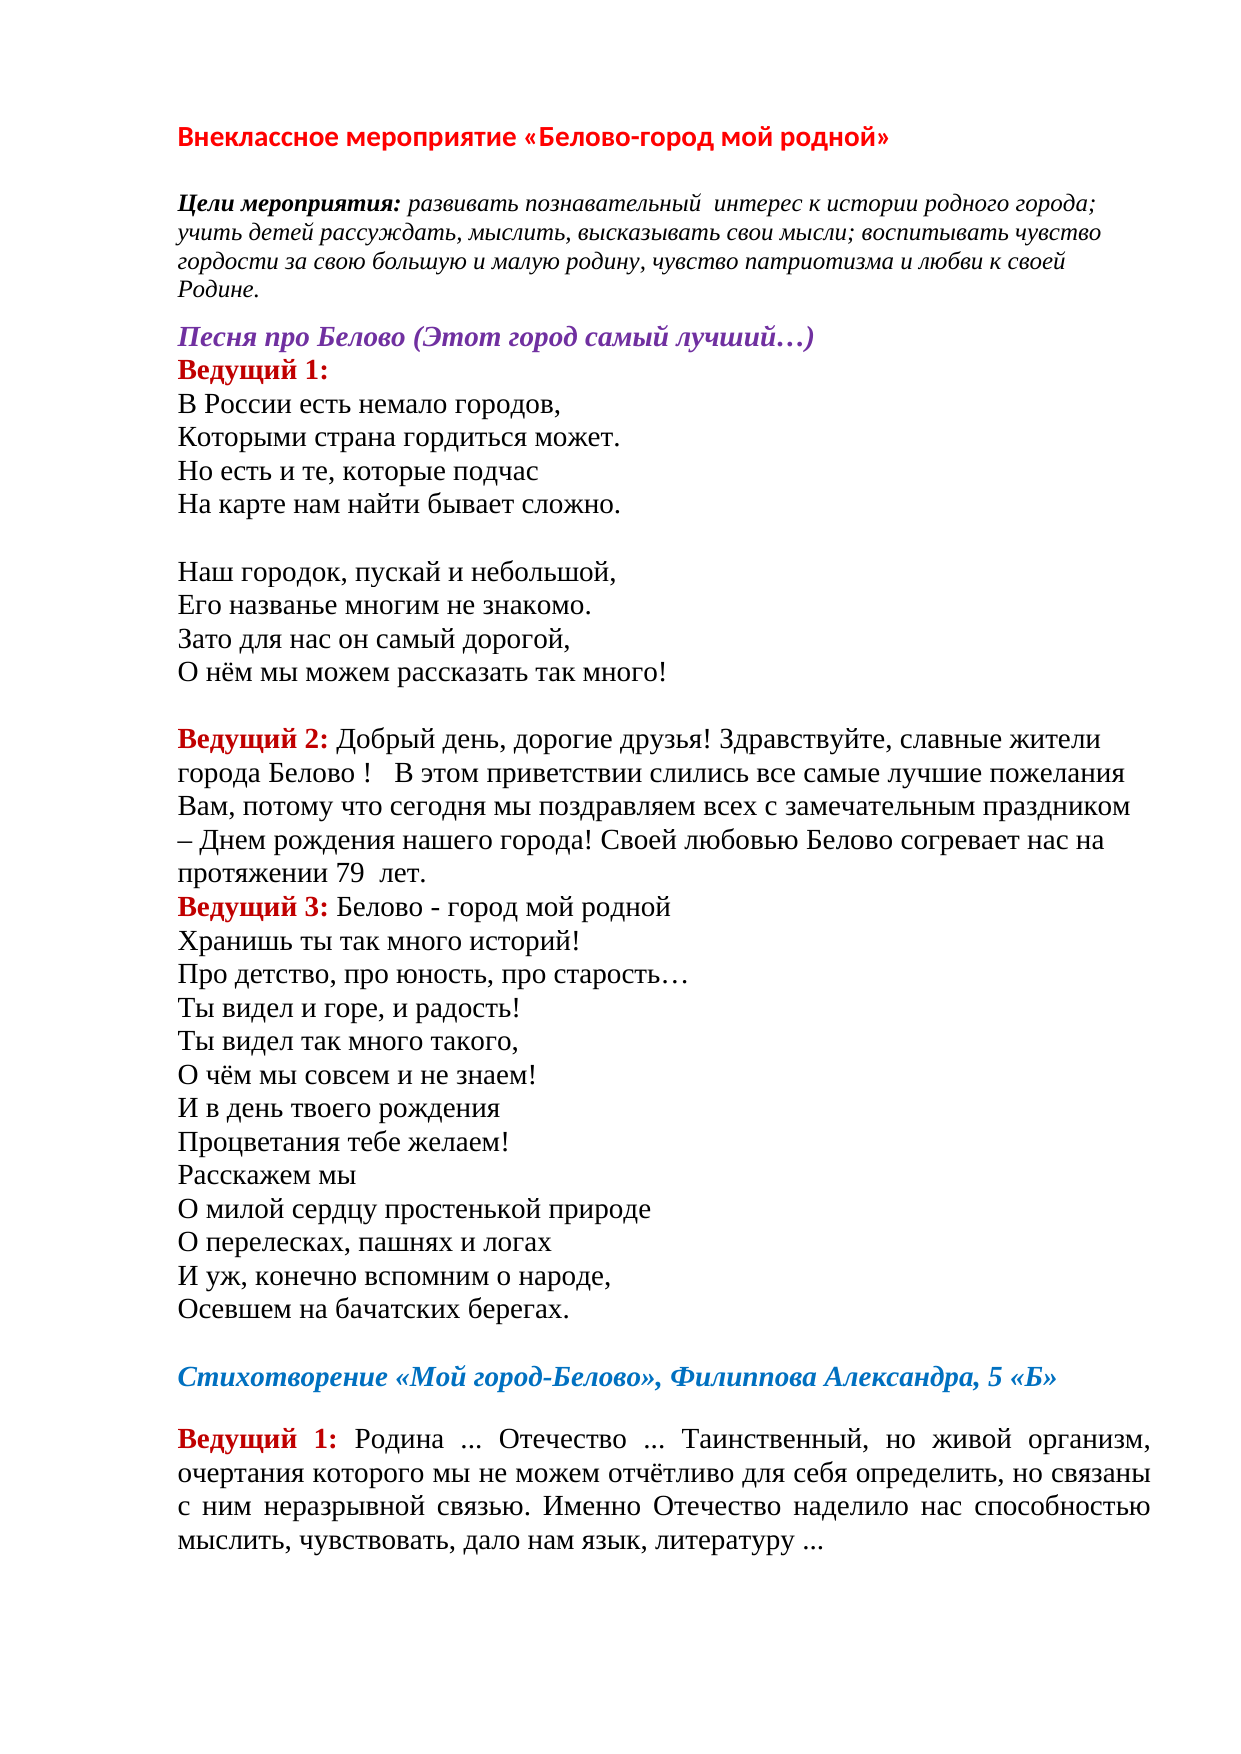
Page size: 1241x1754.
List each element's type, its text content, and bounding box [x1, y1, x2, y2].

text Расскажем мы [177, 1157, 1152, 1191]
text Ведущий 2: Добрый день, дорогие друзья! Здравствуйте, славные жители города Белово ! В этом приветствии слились все самые лучшие пожелания Вам, потому что сегодня мы поздравляем всех с замечательным праздником – Днем рождения нашего города! Своей любовью Белово согревает нас на протяжении 79 лет. [177, 721, 1152, 889]
text О милой сердцу простенькой природе [177, 1191, 1152, 1224]
text Осевшем на бачатских берегах. [177, 1292, 1152, 1325]
text И в день твоего рождения [177, 1090, 1152, 1124]
text Хранишь ты так много историй! [177, 923, 1152, 956]
text Цели мероприятия: развивать познавательный интерес к истории родного города; учить детей рассуждать, мыслить, высказывать свои мысли; воспитывать чувство гордости за свою большую и малую родину, чувство патриотизма и любви к своей Родине. [177, 188, 1152, 303]
text Про детство, про юность, про старость… [177, 956, 1152, 990]
text Процветания тебе желаем! [177, 1124, 1152, 1157]
text Песня про Белово (Этот город самый лучший…) [177, 319, 1152, 352]
text Ведущий 1: В России есть немало городов, Которыми страна гордиться может. Но есть и те, которые подчас На карте нам найти бывает сложно. Наш городок, пускай и небольшой, Его названье многим не знакомо. Зато для нас он самый дорогой, О нём мы можем рассказать так много! [177, 352, 1152, 688]
text Ты видел и горе, и радость! [177, 990, 1152, 1023]
text О перелесках, пашнях и логах [177, 1224, 1152, 1258]
text Внеклассное мероприятие «Белово-город мой родной» [177, 118, 1152, 154]
text О чём мы совсем и не знаем! [177, 1057, 1152, 1090]
text И уж, конечно вспомним о народе, [177, 1258, 1152, 1292]
text Ведущий 3: Белово - город мой родной [177, 889, 1152, 923]
text Ведущий 1: Родина ... Отечество ... Таинственный, но живой организм, очертания которого мы не можем отчётливо для себя определить, но связаны с ним неразрывной связью. Именно Отечество наделило нас способностью мыслить, чувствовать, дало нам язык, литературу ... [177, 1421, 1152, 1556]
text Ты видел так много такого, [177, 1023, 1152, 1057]
text Стихотворение «Мой город-Белово», Филиппова Александра, 5 «Б» [177, 1359, 1152, 1392]
